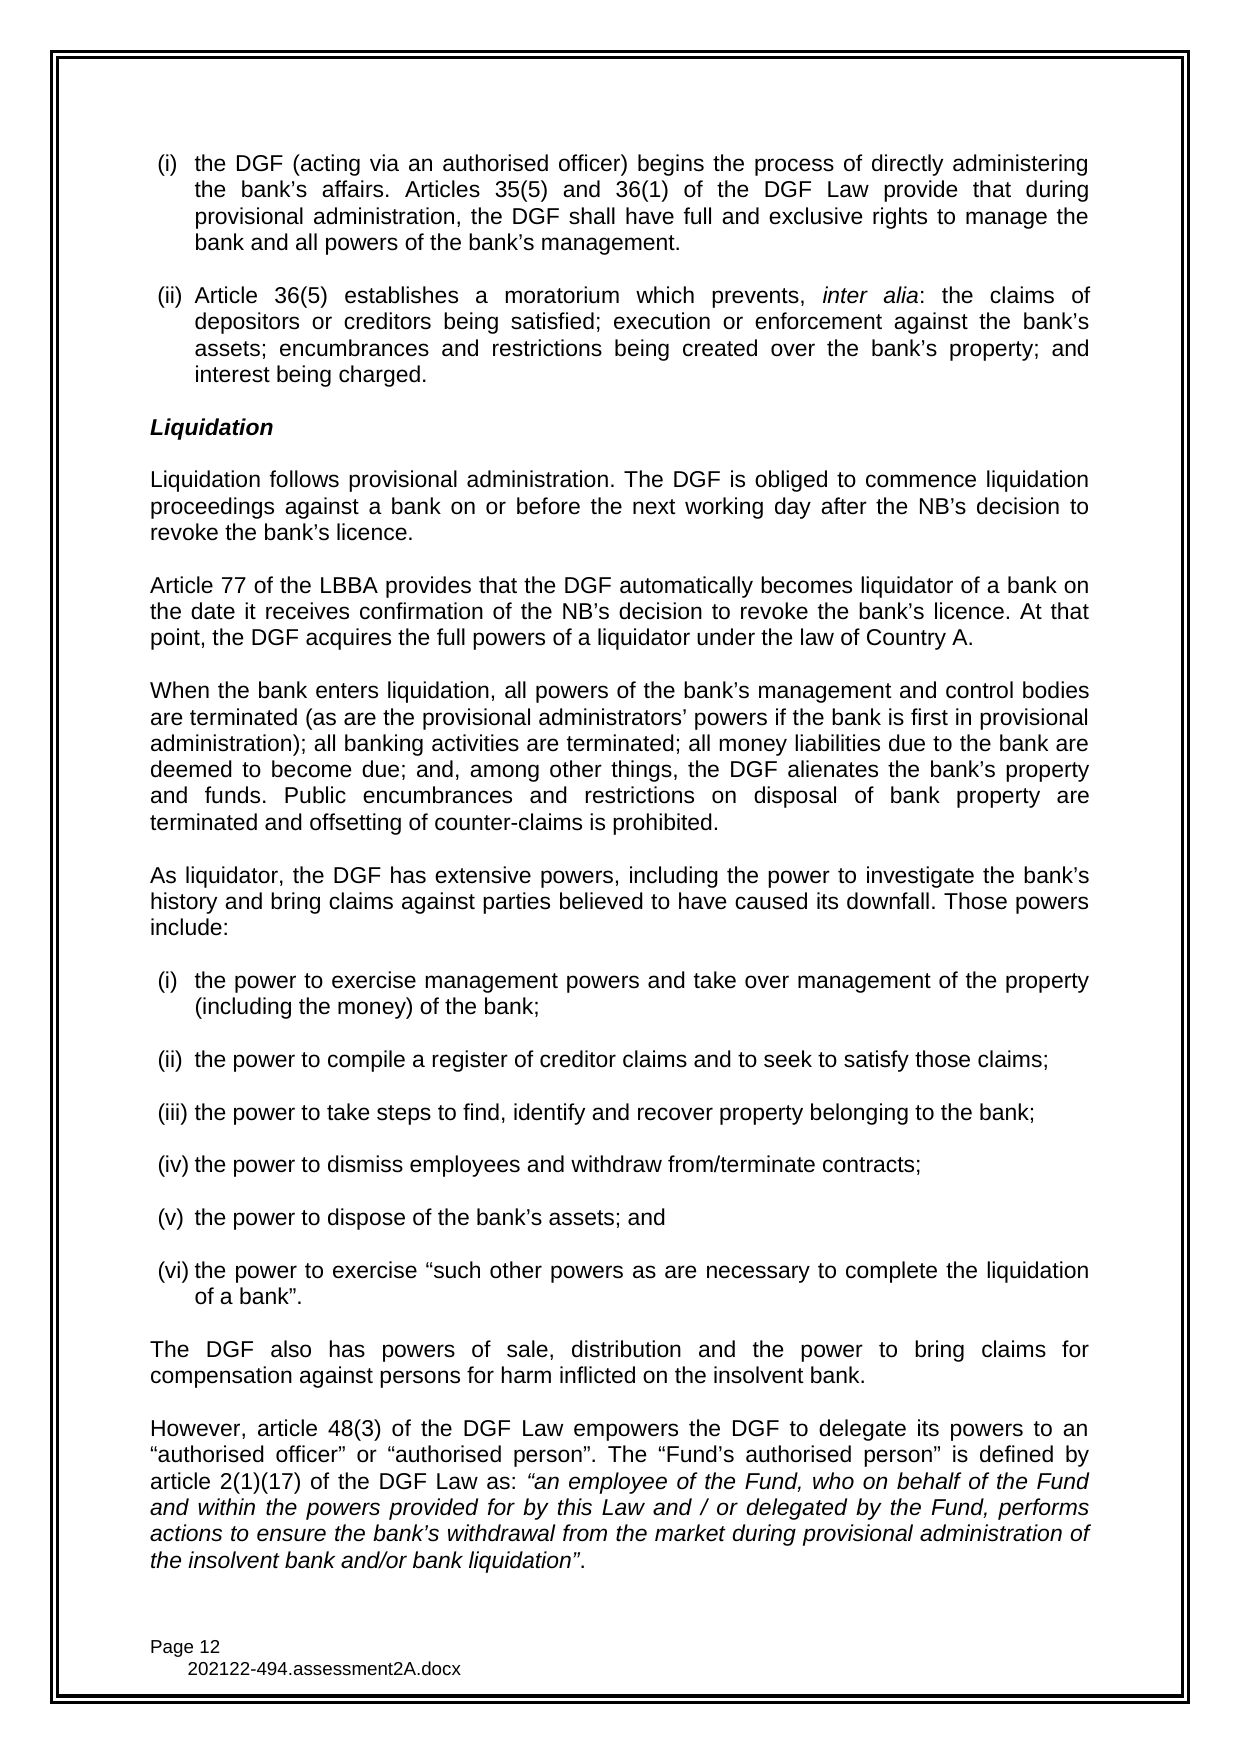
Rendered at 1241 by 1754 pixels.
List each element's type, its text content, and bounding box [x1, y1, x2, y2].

list the DGF (acting via an authorised officer) begins the process of directly administering the bank’s affairs. Articles 35(5) and 36(1) of the DGF Law provide that during provisional administration, the DGF shall have full and exclusive rights to manage the bank and all powers of the bank’s management. [157, 150, 1090, 255]
text When the bank enters liquidation, all powers of the bank’s management and control bodies are terminated (as are the provisional administrators’ powers if the bank is first in provisional administration); all banking activities are terminated; all money liabilities due to the bank are deemed to become due; and, among other things, the DGF alienates the bank’s property and funds. Public encumbrances and restrictions on disposal of bank property are terminated and offsetting of counter-claims is prohibited. [150, 677, 1090, 835]
text Article 77 of the LBBA provides that the DGF automatically becomes liquidator of a bank on the date it receives confirmation of the NB’s decision to revoke the bank’s licence. At that point, the DGF acquires the full powers of a liquidator under the law of Country A. [150, 572, 1090, 651]
list the power to exercise “such other powers as are necessary to complete the liquidation of a bank”. [157, 1257, 1090, 1309]
list the power to dismiss employees and withdraw from/terminate contracts; [157, 1151, 1090, 1178]
list Article 36(5) establishes a moratorium which prevents, inter alia: the claims of depositors or creditors being satisfied; execution or enforcement against the bank’s assets; encumbrances and restrictions being created over the bank’s property; and interest being charged. [157, 282, 1090, 387]
text However, article 48(3) of the DGF Law empowers the DGF to delegate its powers to an “authorised officer” or “authorised person”. The “Fund’s authorised person” is defined by article 2(1)(17) of the DGF Law as: “an employee of the Fund, who on behalf of the Fund and within the powers provided for by this Law and / or delegated by the Fund, performs actions to ensure the bank’s withdrawal from the market during provisional administration of the insolvent bank and/or bank liquidation”. [150, 1415, 1090, 1573]
list the power to compile a register of creditor claims and to seek to satisfy those claims; [157, 1046, 1090, 1072]
text Liquidation follows provisional administration. The DGF is obliged to commence liquidation proceedings against a bank on or before the next working day after the NB’s decision to revoke the bank’s licence. [150, 466, 1090, 545]
list the power to take steps to find, identify and recover property belonging to the bank; [157, 1099, 1090, 1125]
text The DGF also has powers of sale, distribution and the power to bring claims for compensation against persons for harm inflicted on the insolvent bank. [150, 1336, 1090, 1389]
text As liquidator, the DGF has extensive powers, including the power to investigate the bank’s history and bring claims against parties believed to have caused its downfall. Those powers include: [150, 862, 1090, 941]
list the power to dispose of the bank’s assets; and [157, 1204, 1090, 1231]
text Liquidation [150, 413, 1090, 440]
list the power to exercise management powers and take over management of the property (including the money) of the bank; [157, 967, 1090, 1020]
